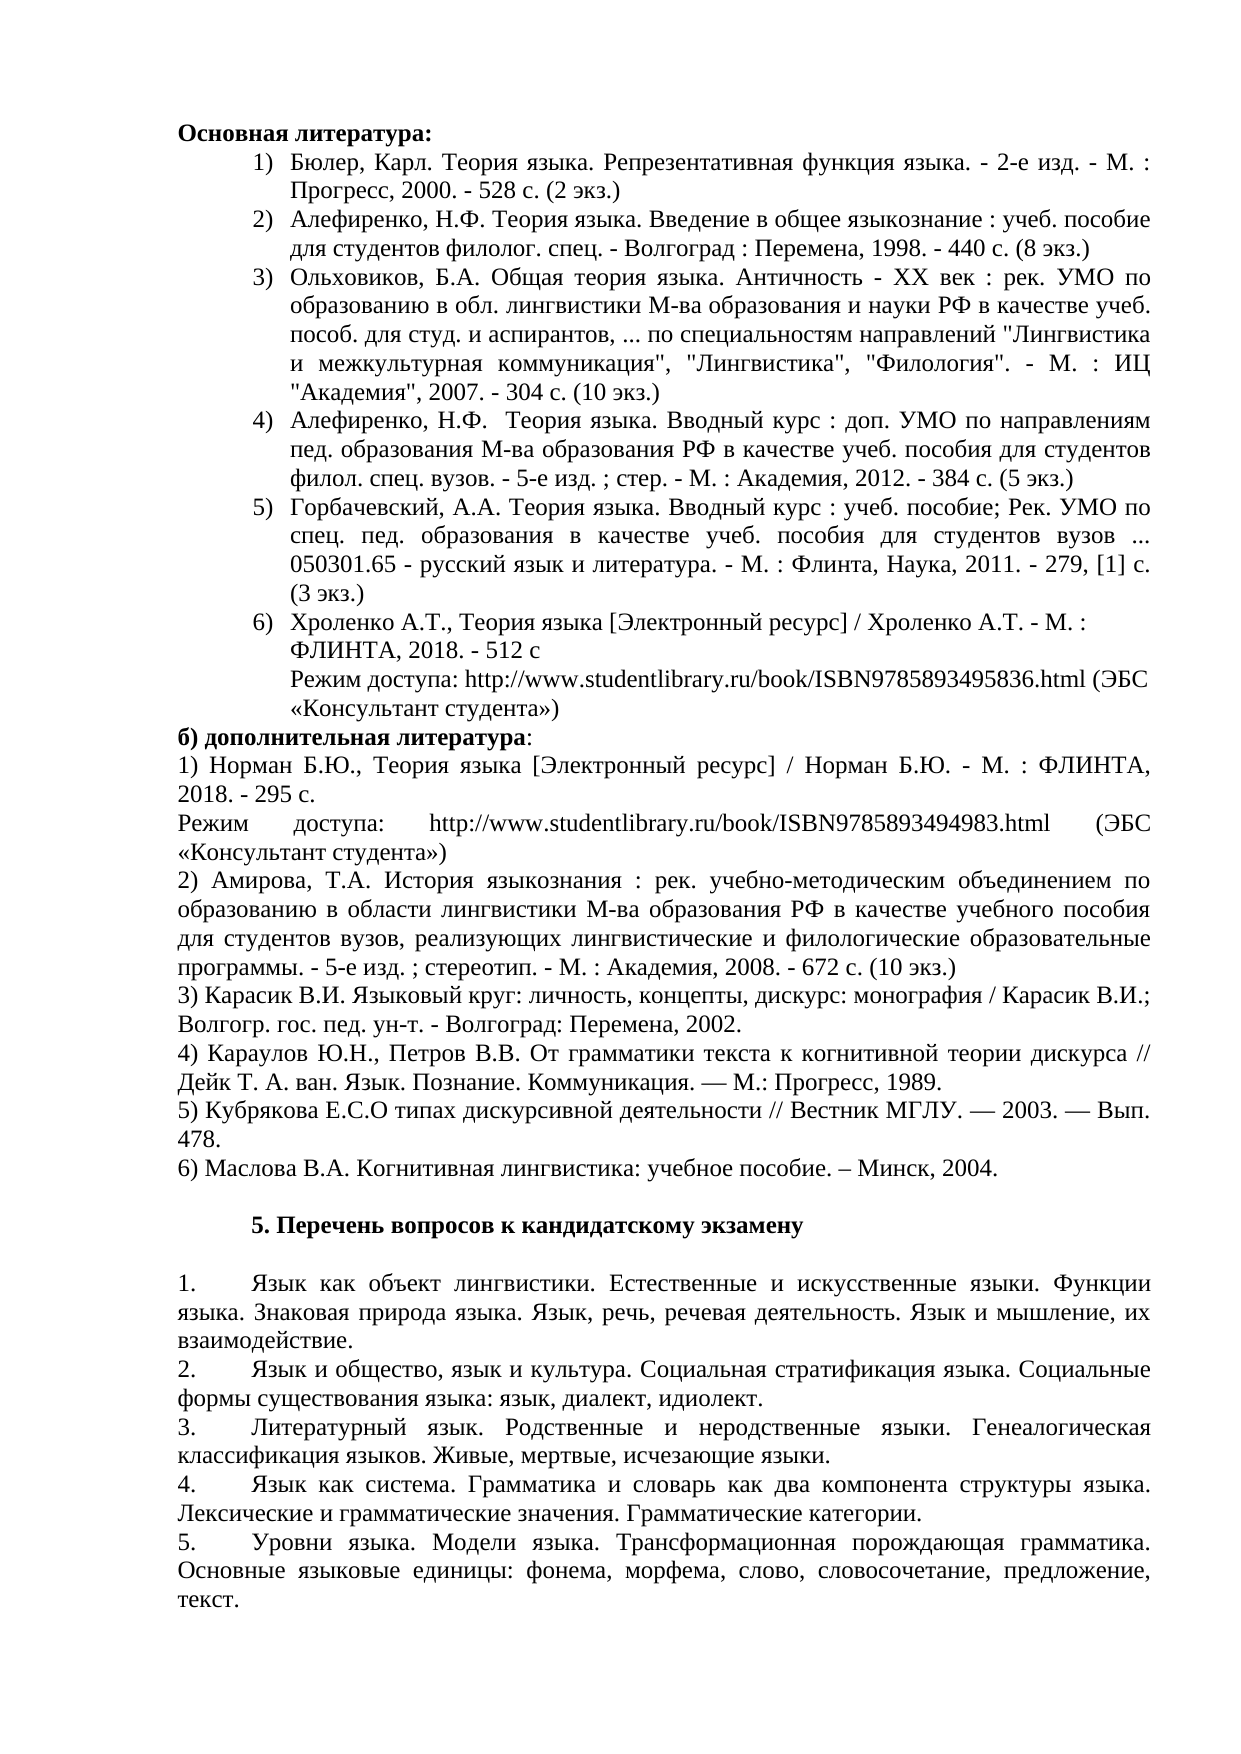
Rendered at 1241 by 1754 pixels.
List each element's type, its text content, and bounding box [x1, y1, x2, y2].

text 3. Литературный язык. Родственные и неродственные языки. Генеалогическая классификация языков. Живые, мертвые, исчезающие языки. [177, 1412, 1152, 1469]
list Бюлер, Карл. Теория языка. Репрезентативная функция языка. - 2-е изд. - М. : Прогресс, 2000. - 528 с. (2 экз.) [252, 147, 1152, 204]
list Алефиренко, Н.Ф. Теория языка. Вводный курс : доп. УМО по направлениям пед. образования М-ва образования РФ в качестве учеб. пособия для студентов филол. спец. вузов. - 5-е изд. ; стер. - М. : Академия, 2012. - 384 с. (5 экз.) [252, 406, 1152, 492]
text б) дополнительная литература: [177, 722, 1152, 751]
text 2) Амирова, Т.А. История языкознания : рек. учебно-методическим объединением по образованию в области лингвистики М-ва образования РФ в качестве учебного пособия для студентов вузов, реализующих лингвистические и филологические образовательные программы. - 5-е изд. ; стереотип. - М. : Академия, 2008. - 672 с. (10 экз.) [177, 866, 1152, 981]
list Режим доступа: http://www.studentlibrary.ru/book/ISBN9785893495836.html (ЭБС «Консультант студента») [290, 664, 1152, 722]
list Алефиренко, Н.Ф. Теория языка. Введение в общее языкознание : учеб. пособие для студентов филолог. спец. - Волгоград : Перемена, 1998. - 440 с. (8 экз.) [252, 204, 1152, 262]
list Ольховиков, Б.А. Общая теория языка. Античность - XX век : рек. УМО по образованию в обл. лингвистики М-ва образования и науки РФ в качестве учеб. пособ. для студ. и аспирантов, ... по специальностям направлений "Лингвистика и межкультурная коммуникация", "Лингвистика", "Филология". - М. : ИЦ "Академия", 2007. - 304 с. (10 экз.) [252, 262, 1152, 406]
text 5. Перечень вопросов к кандидатскому экзамену [177, 1211, 1152, 1239]
text Основная литература: [177, 118, 1122, 147]
text 6) Маслова В.А. Когнитивная лингвистика: учебное пособие. – Минск, 2004. [177, 1153, 1152, 1182]
text 1) Норман Б.Ю., Теория языка [Электронный ресурс] / Норман Б.Ю. - М. : ФЛИНТА, 2018. - 295 с. [177, 751, 1152, 808]
list Горбачевский, А.А. Теория языка. Вводный курс : учеб. пособие; Рек. УМО по спец. пед. образования в качестве учеб. пособия для студентов вузов ... 050301.65 - русский язык и литература. - М. : Флинта, Наука, 2011. - 279, [1] с. (3 экз.) [252, 492, 1152, 607]
text 5) Кубрякова Е.С.О типах дискурсивной деятельности // Вестник МГЛУ. — 2003. — Вып. 478. [177, 1096, 1152, 1153]
text 5. Уровни языка. Модели языка. Трансформационная порождающая грамматика. Основные языковые единицы: фонема, морфема, слово, словосочетание, предложение, текст. [177, 1527, 1152, 1613]
list Хроленко А.Т., Теория языка [Электронный ресурс] / Хроленко А.Т. - М. : ФЛИНТА, 2018. - 512 с [252, 607, 1152, 664]
text 2. Язык и общество, язык и культура. Социальная стратификация языка. Социальные формы существования языка: язык, диалект, идиолект. [177, 1354, 1152, 1412]
text 1. Язык как объект лингвистики. Естественные и искусственные языки. Функции языка. Знаковая природа языка. Язык, речь, речевая деятельность. Язык и мышление, их взаимодействие. [177, 1268, 1152, 1354]
text Режим доступа: http://www.studentlibrary.ru/book/ISBN9785893494983.html (ЭБС «Консультант студента») [177, 808, 1152, 866]
text 4) Караулов Ю.Н., Петров В.В. От грамматики текста к когнитивной теории дискурса // Дейк Т. А. ван. Язык. Познание. Коммуникация. — М.: Прогресс, 1989. [177, 1038, 1152, 1096]
text 4. Язык как система. Грамматика и словарь как два компонента структуры языка. Лексические и грамматические значения. Грамматические категории. [177, 1469, 1152, 1527]
text 3) Карасик В.И. Языковый круг: личность, концепты, дискурс: монография / Карасик В.И.; Волгогр. гос. пед. ун-т. - Волгоград: Перемена, 2002. [177, 981, 1152, 1038]
